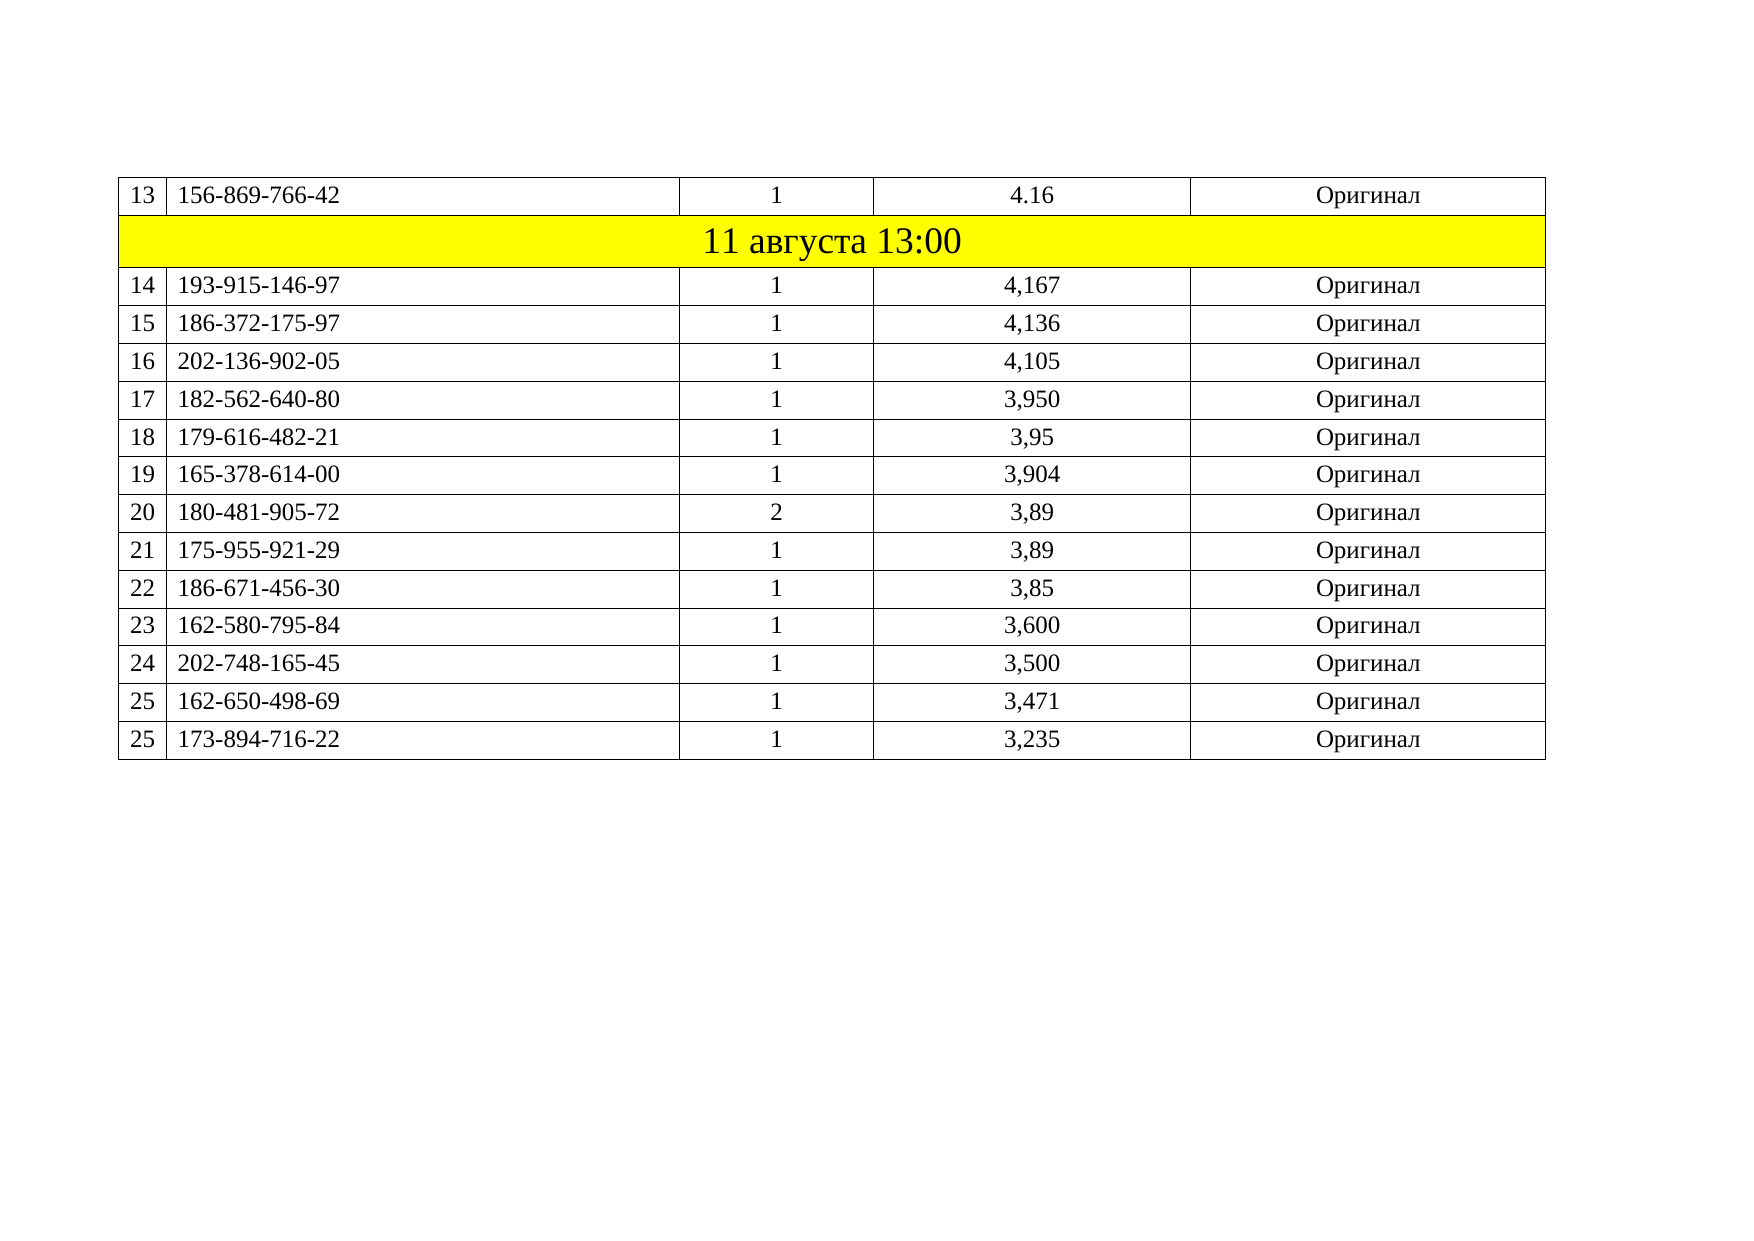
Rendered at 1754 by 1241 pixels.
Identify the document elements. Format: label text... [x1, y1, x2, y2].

table_cell 25 [119, 684, 166, 721]
table_cell 23 [119, 609, 166, 645]
table_cell 202-748-165-45 [167, 646, 679, 683]
table_cell 182-562-640-80 [167, 382, 679, 418]
table_cell 202-136-902-05 [167, 344, 679, 381]
table_cell 1 [680, 722, 873, 759]
table_cell 18 [119, 420, 166, 456]
table_cell 1 [680, 344, 873, 381]
table_cell 11 августа 13:00 [119, 216, 1545, 267]
table_cell 16 [119, 344, 166, 381]
table_cell 3,89 [874, 495, 1190, 532]
table_cell 2 [680, 495, 873, 532]
table_cell 4,167 [874, 268, 1190, 305]
table_cell 3,950 [874, 382, 1190, 418]
table_cell 186-671-456-30 [167, 571, 679, 607]
table_cell Оригинал [1191, 420, 1545, 456]
table_cell Оригинал [1191, 268, 1545, 305]
table_cell 14 [119, 268, 166, 305]
table_cell Оригинал [1191, 344, 1545, 381]
table_cell 3,600 [874, 609, 1190, 645]
table_cell 17 [119, 382, 166, 418]
table_cell 1 [680, 571, 873, 607]
table_cell 4,105 [874, 344, 1190, 381]
table_cell Оригинал [1191, 646, 1545, 683]
table_cell 1 [680, 382, 873, 418]
table_cell Оригинал [1191, 571, 1545, 607]
table_cell 1 [680, 268, 873, 305]
table_cell 1 [680, 420, 873, 456]
table_cell 1 [680, 306, 873, 343]
table_cell 3,471 [874, 684, 1190, 721]
table_cell 3,500 [874, 646, 1190, 683]
table_cell 156-869-766-42 [167, 178, 679, 215]
table_cell 25 [119, 722, 166, 759]
table_cell 165-378-614-00 [167, 457, 679, 494]
table_cell Оригинал [1191, 178, 1545, 215]
table_cell 1 [680, 609, 873, 645]
table_cell 3,904 [874, 457, 1190, 494]
table_cell Оригинал [1191, 684, 1545, 721]
table_cell Оригинал [1191, 609, 1545, 645]
table_cell 13 [119, 178, 166, 215]
table_cell 1 [680, 646, 873, 683]
table_cell 4,136 [874, 306, 1190, 343]
table_cell Оригинал [1191, 457, 1545, 494]
table_cell 179-616-482-21 [167, 420, 679, 456]
table_cell 3,235 [874, 722, 1190, 759]
table_cell 1 [680, 684, 873, 721]
table_cell 24 [119, 646, 166, 683]
table_cell Оригинал [1191, 306, 1545, 343]
table_cell 3,89 [874, 533, 1190, 570]
table_cell Оригинал [1191, 533, 1545, 570]
table_cell 3,85 [874, 571, 1190, 607]
table_cell 1 [680, 178, 873, 215]
table_cell 1 [680, 457, 873, 494]
table_cell 180-481-905-72 [167, 495, 679, 532]
table_cell 15 [119, 306, 166, 343]
table_cell 1 [680, 533, 873, 570]
table_cell 20 [119, 495, 166, 532]
table_cell 173-894-716-22 [167, 722, 679, 759]
table_cell 186-372-175-97 [167, 306, 679, 343]
table_cell 175-955-921-29 [167, 533, 679, 570]
table_cell 162-580-795-84 [167, 609, 679, 645]
table_cell 4.16 [874, 178, 1190, 215]
table_cell 193-915-146-97 [167, 268, 679, 305]
table_cell 19 [119, 457, 166, 494]
table_cell 162-650-498-69 [167, 684, 679, 721]
table_cell 22 [119, 571, 166, 607]
table_cell 3,95 [874, 420, 1190, 456]
table_cell Оригинал [1191, 722, 1545, 759]
table_cell 21 [119, 533, 166, 570]
table_cell Оригинал [1191, 382, 1545, 418]
table_cell Оригинал [1191, 495, 1545, 532]
